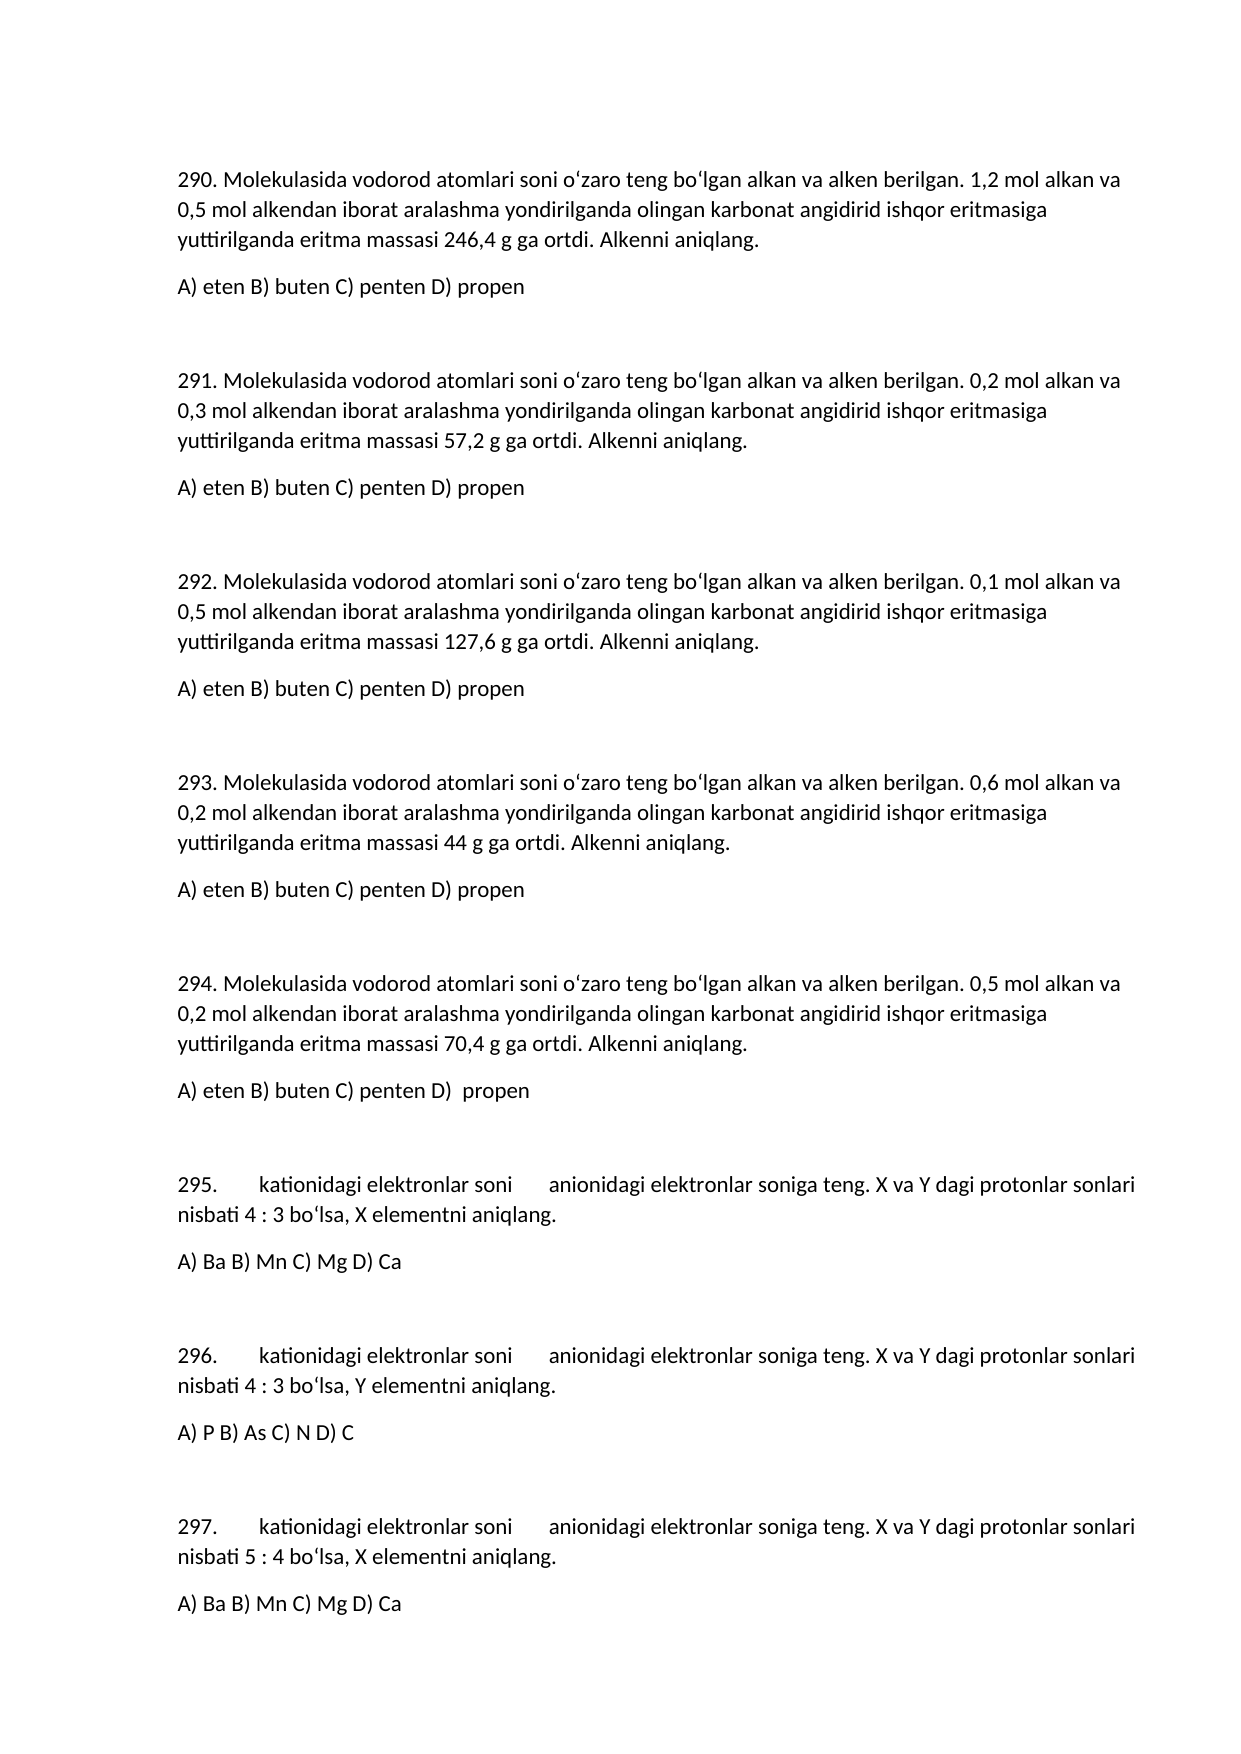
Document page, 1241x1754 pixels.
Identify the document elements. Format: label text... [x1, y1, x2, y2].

text A) eten B) buten C) penten D) propen [177, 674, 1152, 702]
text 290. Molekulasida vodorod atomlari soni o‘zaro teng bo‘lgan alkan va alken berilgan. 1,2 mol alkan va 0,5 mol alkendan iborat aralashma yondirilganda olingan karbonat angidirid ishqor eritmasiga yuttirilganda eritma massasi 246,4 g ga ortdi. Alkenni aniqlang. [177, 165, 1152, 253]
text 291. Molekulasida vodorod atomlari soni o‘zaro teng bo‘lgan alkan va alken berilgan. 0,2 mol alkan va 0,3 mol alkendan iborat aralashma yondirilganda olingan karbonat angidirid ishqor eritmasiga yuttirilganda eritma massasi 57,2 g ga ortdi. Alkenni aniqlang. [177, 366, 1152, 454]
text A) eten B) buten C) penten D) propen [177, 473, 1152, 501]
text 294. Molekulasida vodorod atomlari soni o‘zaro teng bo‘lgan alkan va alken berilgan. 0,5 mol alkan va 0,2 mol alkendan iborat aralashma yondirilganda olingan karbonat angidirid ishqor eritmasiga yuttirilganda eritma massasi 70,4 g ga ortdi. Alkenni aniqlang. [177, 969, 1152, 1058]
text A) Ba B) Mn C) Mg D) Ca [177, 1589, 1152, 1617]
text A) Ba B) Mn C) Mg D) Ca [177, 1247, 1152, 1275]
text A) eten B) buten C) penten D) propen [177, 875, 1152, 903]
text A) eten B) buten C) penten D) propen [177, 272, 1152, 300]
text 292. Molekulasida vodorod atomlari soni o‘zaro teng bo‘lgan alkan va alken berilgan. 0,1 mol alkan va 0,5 mol alkendan iborat aralashma yondirilganda olingan karbonat angidirid ishqor eritmasiga yuttirilganda eritma massasi 127,6 g ga ortdi. Alkenni aniqlang. [177, 567, 1152, 656]
text 295. kationidagi elektronlar soni anionidagi elektronlar soniga teng. X va Y dagi protonlar sonlari nisbati 4 : 3 bo‘lsa, X elementni aniqlang. [177, 1170, 1152, 1228]
text 296. kationidagi elektronlar soni anionidagi elektronlar soniga teng. X va Y dagi protonlar sonlari nisbati 4 : 3 bo‘lsa, Y elementni aniqlang. [177, 1341, 1152, 1399]
text A) P B) As C) N D) C [177, 1418, 1152, 1446]
text A) eten B) buten C) penten D) propen [177, 1076, 1152, 1104]
text 297. kationidagi elektronlar soni anionidagi elektronlar soniga teng. X va Y dagi protonlar sonlari nisbati 5 : 4 bo‘lsa, X elementni aniqlang. [177, 1512, 1152, 1570]
text 293. Molekulasida vodorod atomlari soni o‘zaro teng bo‘lgan alkan va alken berilgan. 0,6 mol alkan va 0,2 mol alkendan iborat aralashma yondirilganda olingan karbonat angidirid ishqor eritmasiga yuttirilganda eritma massasi 44 g ga ortdi. Alkenni aniqlang. [177, 768, 1152, 857]
